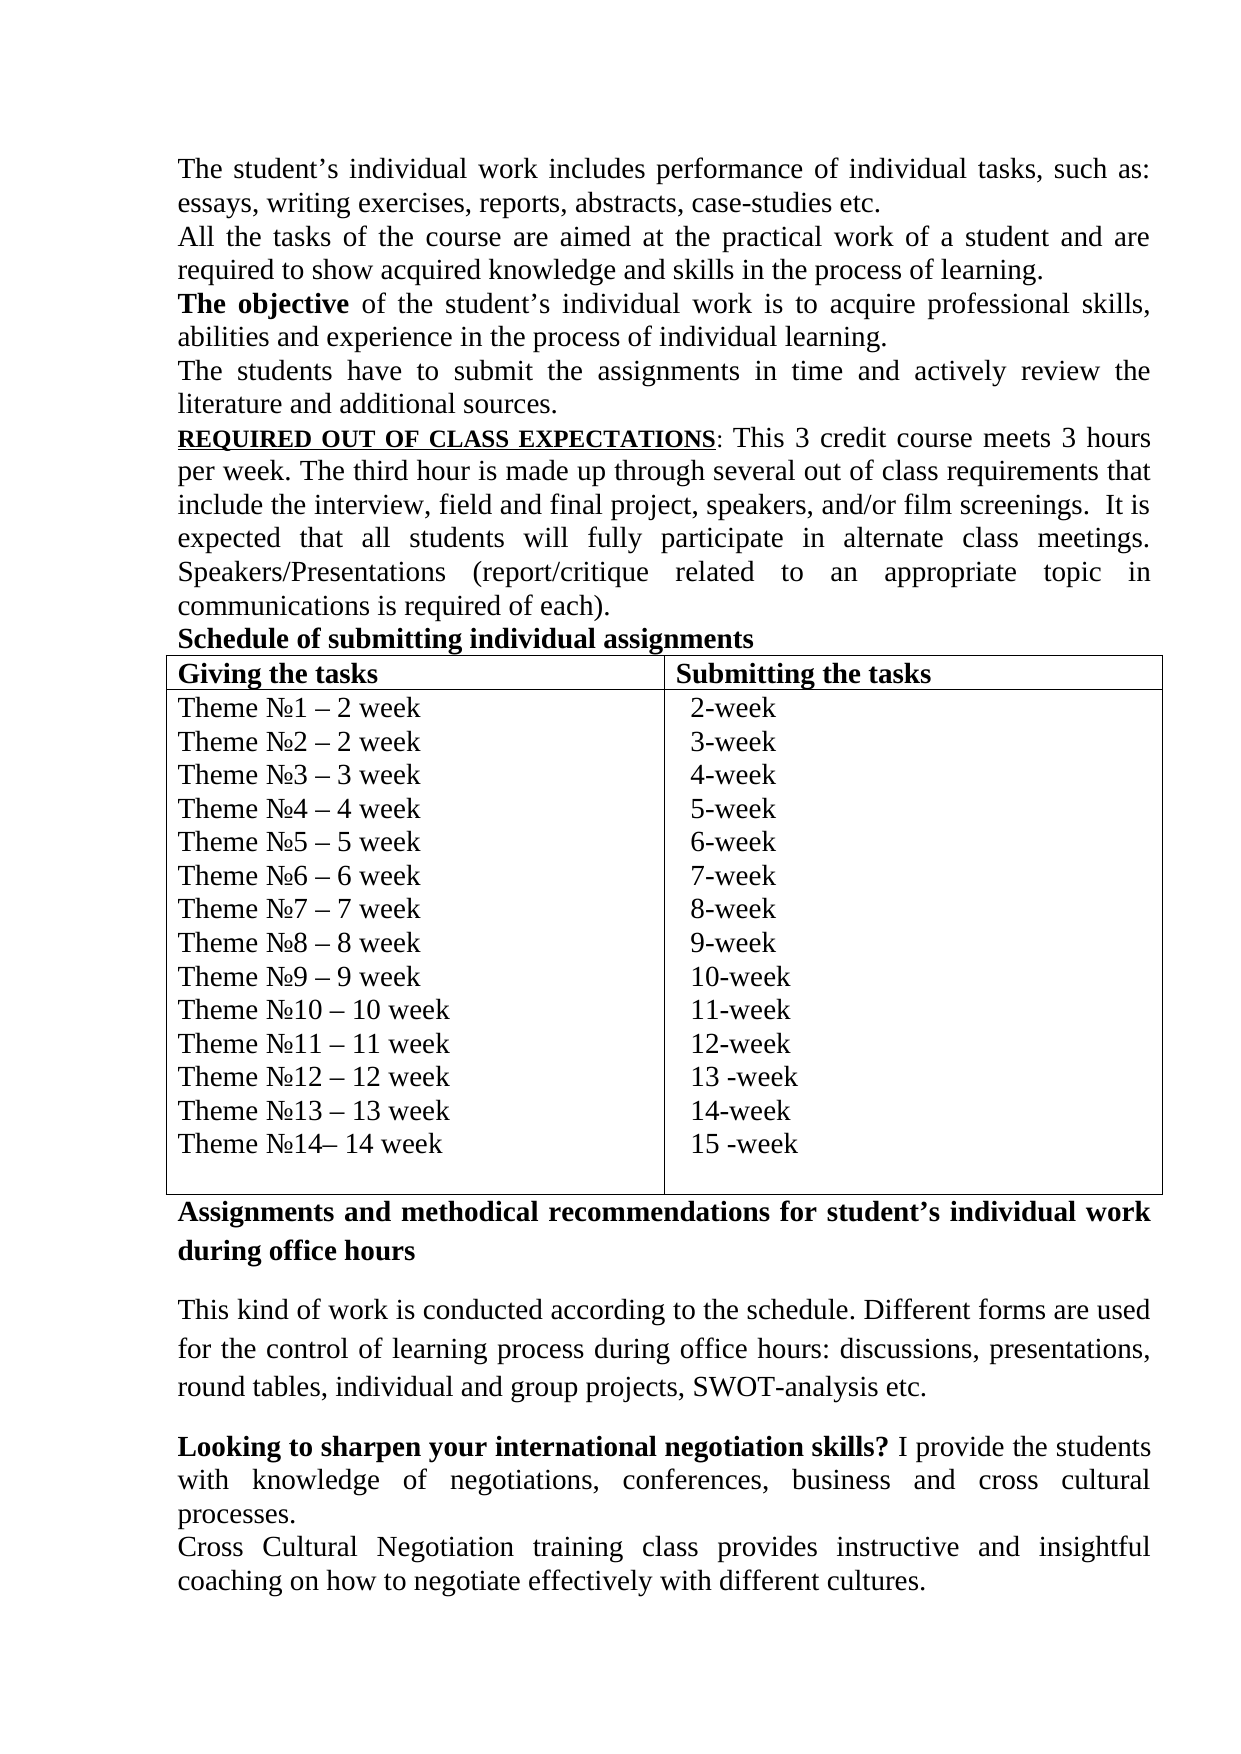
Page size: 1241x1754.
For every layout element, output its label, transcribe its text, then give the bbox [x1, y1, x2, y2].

table_cell Theme №1 – 2 week Theme №2 – 2 week Theme №3 – 3 week Theme №4 – 4 week Theme №5 – 5 week Theme №6 – 6 week Theme №7 – 7 week Theme №8 – 8 week Theme №9 – 9 week Theme №10 – 10 week Theme №11 – 11 week Theme №12 – 12 week Theme №13 – 13 week Theme №14– 14 week [167, 690, 664, 1193]
text Schedule of submitting individual assignments [177, 621, 1152, 655]
text The student’s individual work includes performance of individual tasks, such as: essays, writing exercises, reports, abstracts, case-studies etc. [177, 152, 1152, 219]
text Looking to sharpen your international negotiation skills? I provide the students with knowledge of negotiations, conferences, business and cross cultural processes. [177, 1429, 1152, 1529]
text Assignments and methodical recommendations for student’s individual work during office hours [177, 1195, 1152, 1267]
text REQUIRED OUT OF CLASS EXPECTATIONS: This 3 credit course meets 3 hours per week. The third hour is made up through several out of class requirements that include the interview, field and final project, speakers, and/or film screenings. It is expected that all students will fully participate in alternate class meetings. Speakers/Presentations (report/critique related to an appropriate topic in communications is required of each). [177, 420, 1152, 621]
text All the tasks of the course are aimed at the practical work of a student and are required to show acquired knowledge and skills in the process of learning. [177, 219, 1152, 286]
table_header Submitting the tasks [665, 656, 1162, 689]
text The objective of the student’s individual work is to acquire professional skills, abilities and experience in the process of individual learning. [177, 286, 1152, 353]
text This kind of work is conducted according to the schedule. Different forms are used for the control of learning process during office hours: discussions, presentations, round tables, individual and group projects, SWOT-analysis etc. [177, 1292, 1152, 1403]
text Cross Cultural Negotiation training class provides instructive and insightful coaching on how to negotiate effectively with different cultures. [177, 1529, 1152, 1597]
table_header Giving the tasks [167, 656, 664, 689]
table_cell 2-week 3-week 4-week 5-week 6-week 7-week 8-week 9-week 10-week 11-week 12-week 13 -week 14-week 15 -week [665, 690, 1162, 1193]
text The students have to submit the assignments in time and actively review the literature and additional sources. [177, 353, 1152, 420]
